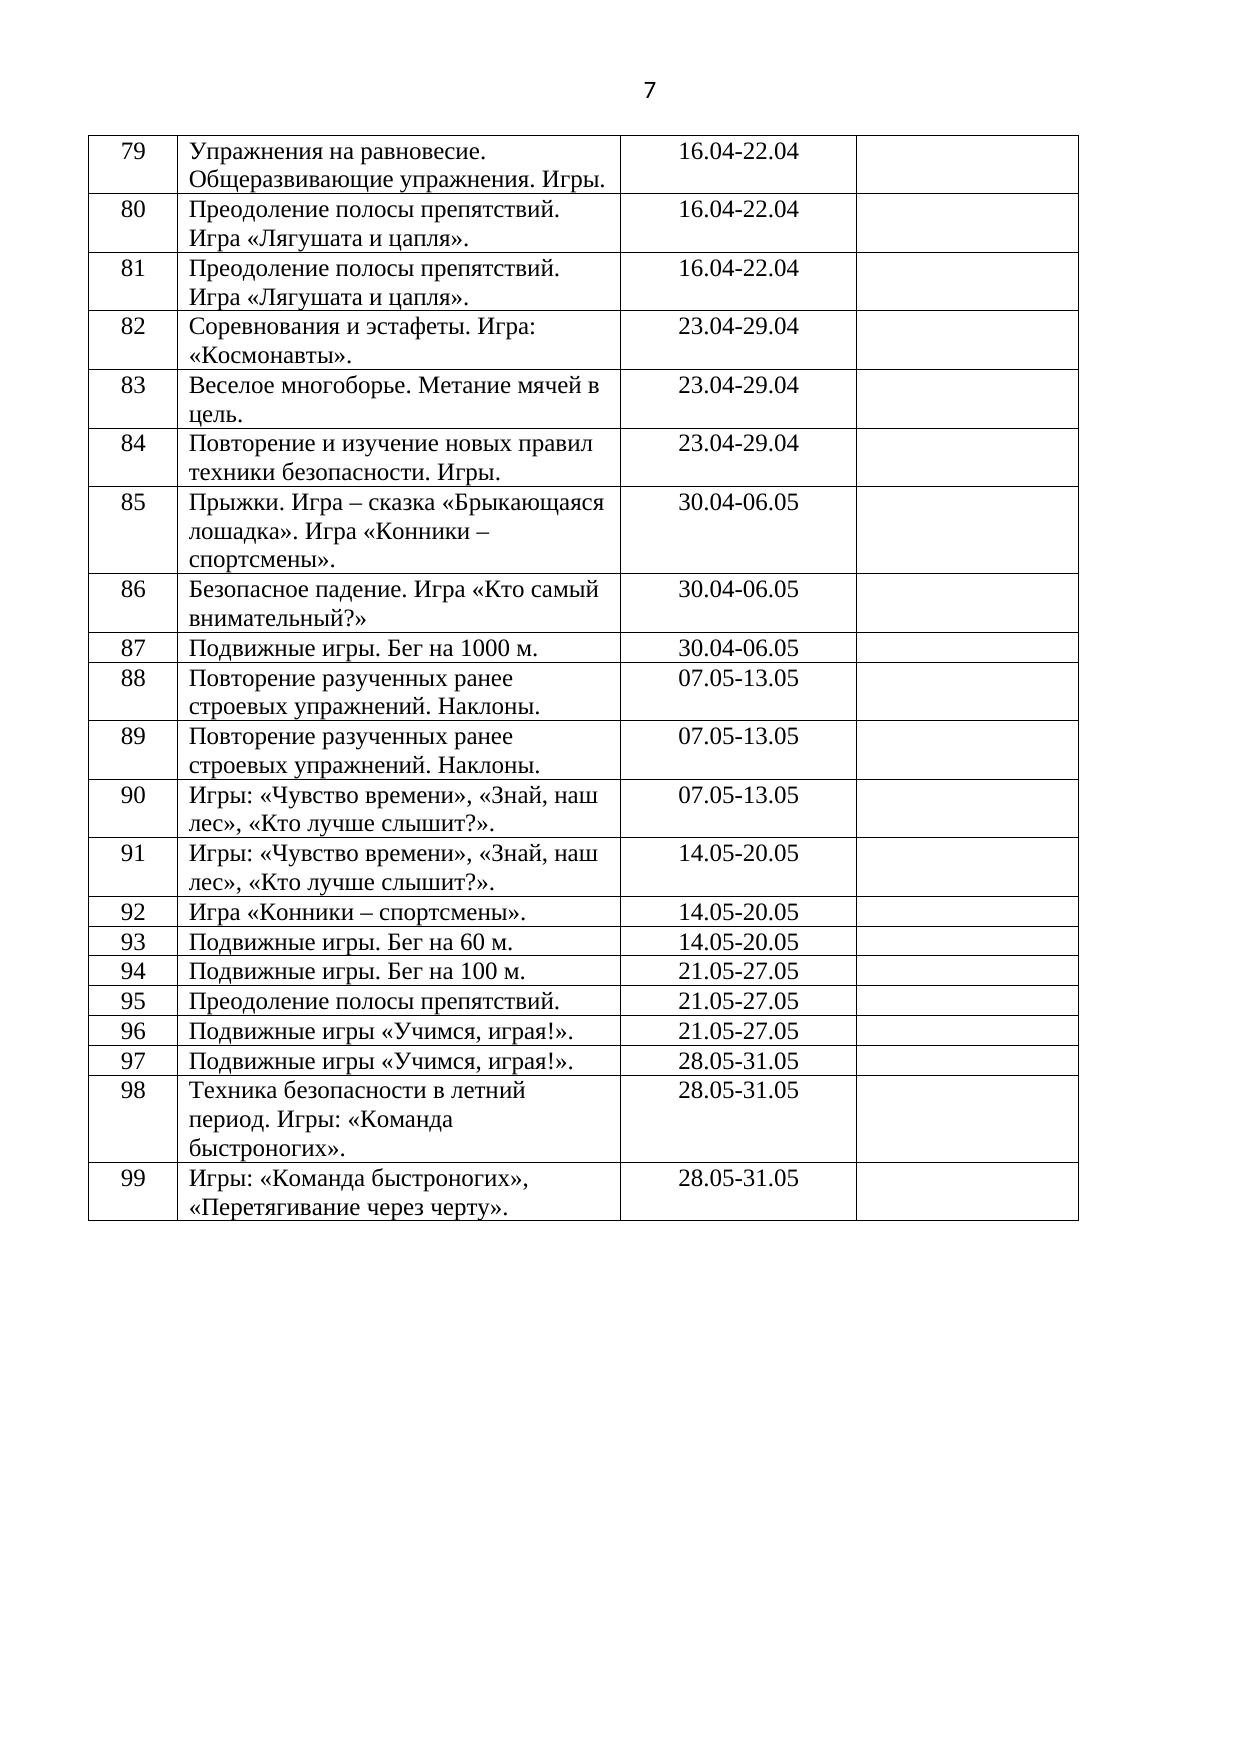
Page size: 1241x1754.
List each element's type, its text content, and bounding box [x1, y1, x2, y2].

table_cell 82 [89, 311, 177, 369]
table_cell [857, 956, 1078, 985]
table_cell Повторение разученных ранее строевых упражнений. Наклоны. [178, 721, 620, 779]
table_cell [857, 311, 1078, 369]
table_cell 96 [89, 1016, 177, 1045]
table_cell 85 [89, 487, 177, 573]
table_cell 30.04-06.05 [621, 633, 856, 662]
table_cell Преодоление полосы препятствий. [178, 986, 620, 1015]
table_cell 94 [89, 956, 177, 985]
table_cell Подвижные игры «Учимся, играя!». [178, 1016, 620, 1045]
table_cell 89 [89, 721, 177, 779]
table_cell Игры: «Чувство времени», «Знай, наш лес», «Кто лучше слышит?». [178, 780, 620, 837]
table_cell [857, 986, 1078, 1015]
table_cell Техника безопасности в летний период. Игры: «Команда быстроногих». [178, 1076, 620, 1162]
table_cell 21.05-27.05 [621, 1016, 856, 1045]
table_cell Повторение разученных ранее строевых упражнений. Наклоны. [178, 663, 620, 720]
table_cell 90 [89, 780, 177, 837]
table_cell Подвижные игры. Бег на 100 м. [178, 956, 620, 985]
table_cell 21.05-27.05 [621, 956, 856, 985]
table_cell Игры: «Чувство времени», «Знай, наш лес», «Кто лучше слышит?». [178, 838, 620, 896]
table_cell Упражнения на равновесие. Общеразвивающие упражнения. Игры. [178, 136, 620, 193]
table_cell 95 [89, 986, 177, 1015]
table_cell 23.04-29.04 [621, 370, 856, 427]
table_cell [857, 1046, 1078, 1074]
table_cell Игра «Конники – спортсмены». [178, 897, 620, 926]
table_cell 98 [89, 1076, 177, 1162]
table_cell [857, 574, 1078, 632]
table_cell [857, 487, 1078, 573]
table_cell [857, 927, 1078, 955]
table_cell 88 [89, 663, 177, 720]
table_cell Подвижные игры «Учимся, играя!». [178, 1046, 620, 1074]
table_cell [857, 253, 1078, 310]
table_cell Соревнования и эстафеты. Игра: «Космонавты». [178, 311, 620, 369]
table_cell 30.04-06.05 [621, 487, 856, 573]
table_cell 28.05-31.05 [621, 1163, 856, 1220]
table_cell 14.05-20.05 [621, 897, 856, 926]
table_cell 97 [89, 1046, 177, 1074]
table_cell Повторение и изучение новых правил техники безопасности. Игры. [178, 429, 620, 486]
table_cell [857, 663, 1078, 720]
table_cell Безопасное падение. Игра «Кто самый внимательный?» [178, 574, 620, 632]
table_cell [857, 633, 1078, 662]
table_cell 30.04-06.05 [621, 574, 856, 632]
table_cell 93 [89, 927, 177, 955]
table_cell 23.04-29.04 [621, 311, 856, 369]
table_cell 81 [89, 253, 177, 310]
table_cell Преодоление полосы препятствий. Игра «Лягушата и цапля». [178, 194, 620, 252]
table_cell [857, 1076, 1078, 1162]
table_cell 16.04-22.04 [621, 136, 856, 193]
table_cell [857, 838, 1078, 896]
table_cell 14.05-20.05 [621, 927, 856, 955]
table_cell Преодоление полосы препятствий. Игра «Лягушата и цапля». [178, 253, 620, 310]
table_cell 21.05-27.05 [621, 986, 856, 1015]
table_cell 23.04-29.04 [621, 429, 856, 486]
table_cell 28.05-31.05 [621, 1076, 856, 1162]
table_cell Игры: «Команда быстроногих», «Перетягивание через черту». [178, 1163, 620, 1220]
table_cell Подвижные игры. Бег на 1000 м. [178, 633, 620, 662]
table_cell Подвижные игры. Бег на 60 м. [178, 927, 620, 955]
table_cell [857, 1016, 1078, 1045]
table_cell 87 [89, 633, 177, 662]
table_cell [857, 194, 1078, 252]
table_cell 07.05-13.05 [621, 721, 856, 779]
table_cell 16.04-22.04 [621, 194, 856, 252]
table_cell 16.04-22.04 [621, 253, 856, 310]
table_cell [857, 1163, 1078, 1220]
table_cell 07.05-13.05 [621, 780, 856, 837]
table_cell 80 [89, 194, 177, 252]
table_cell 28.05-31.05 [621, 1046, 856, 1074]
table_cell 07.05-13.05 [621, 663, 856, 720]
table_cell 99 [89, 1163, 177, 1220]
table_cell 92 [89, 897, 177, 926]
table_cell Прыжки. Игра – сказка «Брыкающаяся лошадка». Игра «Конники – спортсмены». [178, 487, 620, 573]
table_cell 83 [89, 370, 177, 427]
table_cell [857, 370, 1078, 427]
table_cell [857, 721, 1078, 779]
table_cell Веселое многоборье. Метание мячей в цель. [178, 370, 620, 427]
table_cell 14.05-20.05 [621, 838, 856, 896]
table_cell 84 [89, 429, 177, 486]
table_cell [857, 780, 1078, 837]
table_cell 91 [89, 838, 177, 896]
table_cell [857, 897, 1078, 926]
table_cell 86 [89, 574, 177, 632]
table_cell [857, 136, 1078, 193]
table_cell 79 [89, 136, 177, 193]
table_cell [857, 429, 1078, 486]
